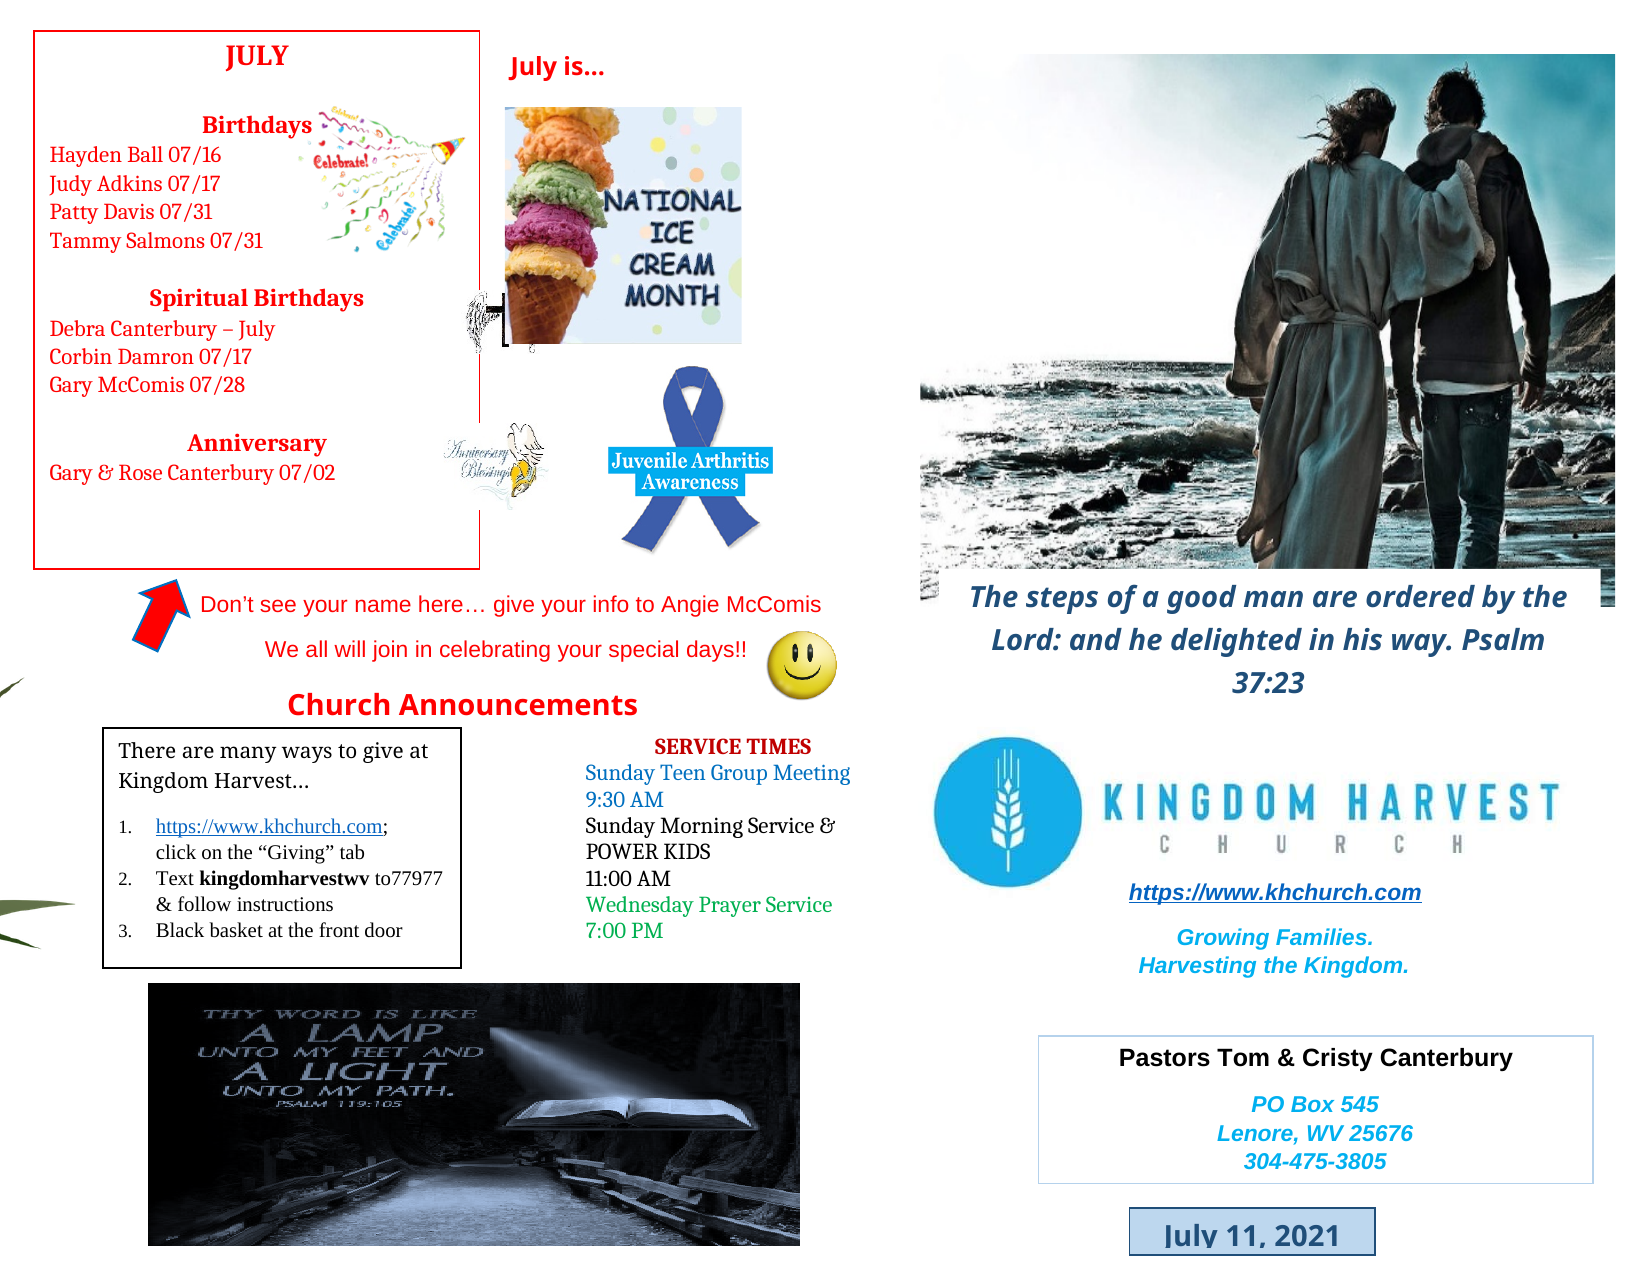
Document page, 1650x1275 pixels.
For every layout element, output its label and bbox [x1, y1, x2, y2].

picture [920, 54, 1616, 607]
picture [570, 357, 816, 558]
picture [461, 107, 742, 354]
picture [268, 55, 503, 290]
picture [918, 638, 1600, 985]
picture [443, 423, 549, 510]
picture [0, 495, 76, 1146]
picture [753, 623, 855, 708]
